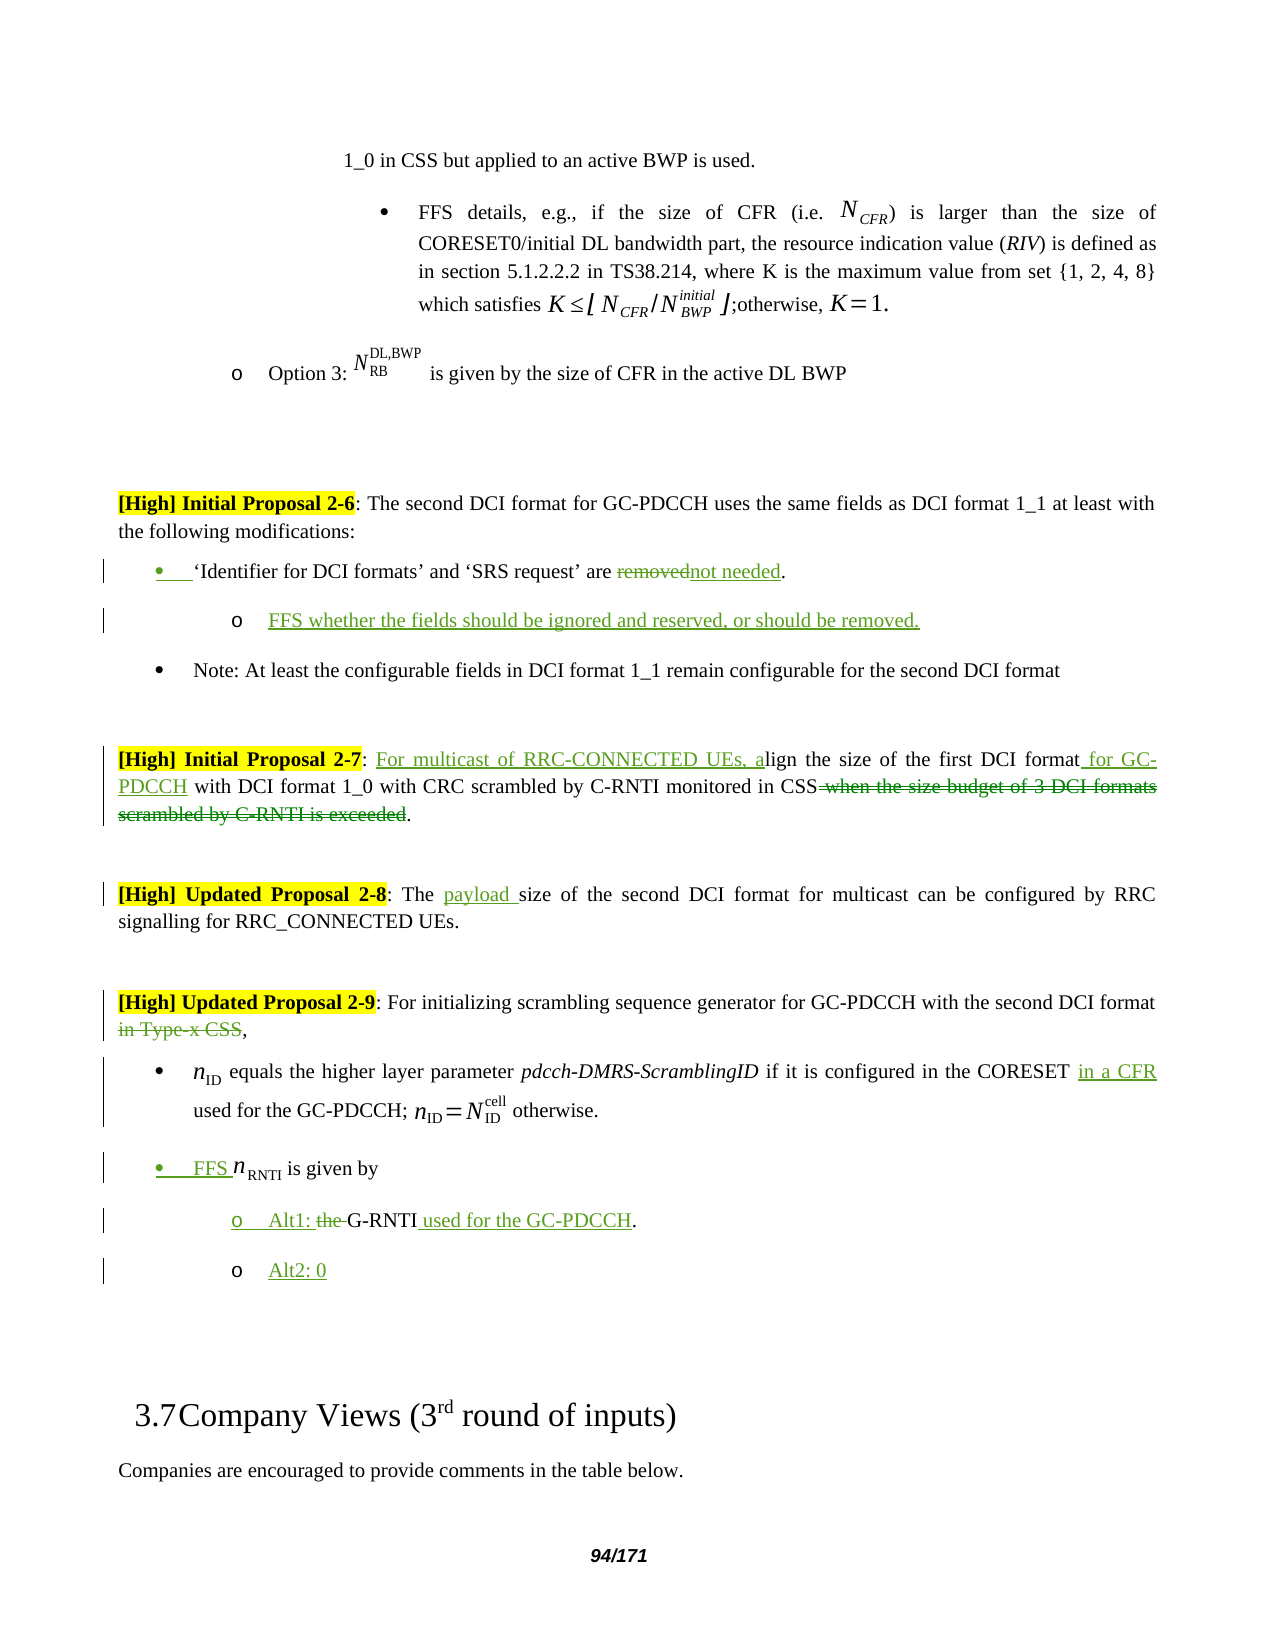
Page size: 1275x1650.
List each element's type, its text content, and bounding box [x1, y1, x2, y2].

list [306, 148, 1157, 172]
text [High] Updated Proposal 2-8: The size of the second DCI format for multicast can be configured by RRC signalling for RRC_CONNECTED UEs. [118, 882, 1157, 933]
list G-RNTI. [231, 1208, 1157, 1233]
list ‘Identifier for DCI formats’ and ‘SRS request’ are . [156, 559, 1157, 583]
text Companies are encouraged to provide comments in the table below. [118, 1458, 1157, 1482]
list equals the higher layer parameter pdcch-DMRS-ScramblingID if it is configured in the CORESET used for the GC-PDCCH; otherwise. [156, 1057, 1157, 1127]
list FFS details, e.g., if the size of CFR (i.e. ) is larger than the size of CORESET0/initial DL bandwidth part, the resource indication value (RIV) is defined as in section 5.1.2.2.2 in TS38.214, where K is the maximum value from set {1, 2, 4, 8} which satisfies ;otherwise, [381, 196, 1157, 321]
list is given by [156, 1152, 1157, 1183]
text [High] Initial Proposal 2-6: The second DCI format for GC-PDCCH uses the same fields as DCI format 1_1 at least with the following modifications: [118, 491, 1157, 543]
text [High] Updated Proposal 2-9: For initializing scrambling sequence generator for GC-PDCCH with the second DCI format, [118, 990, 1157, 1041]
list Option 3: is given by the size of CFR in the active DL BWP [231, 346, 1157, 386]
text [High] Initial Proposal 2-7: lign the size of the first DCI format with DCI format 1_0 with CRC scrambled by C-RNTI monitored in CSS. [118, 746, 1157, 826]
subtitle Company Views (3rd round of inputs) [134, 1395, 1157, 1433]
list Note: At least the configurable fields in DCI format 1_1 remain configurable for the second DCI format [156, 658, 1157, 682]
